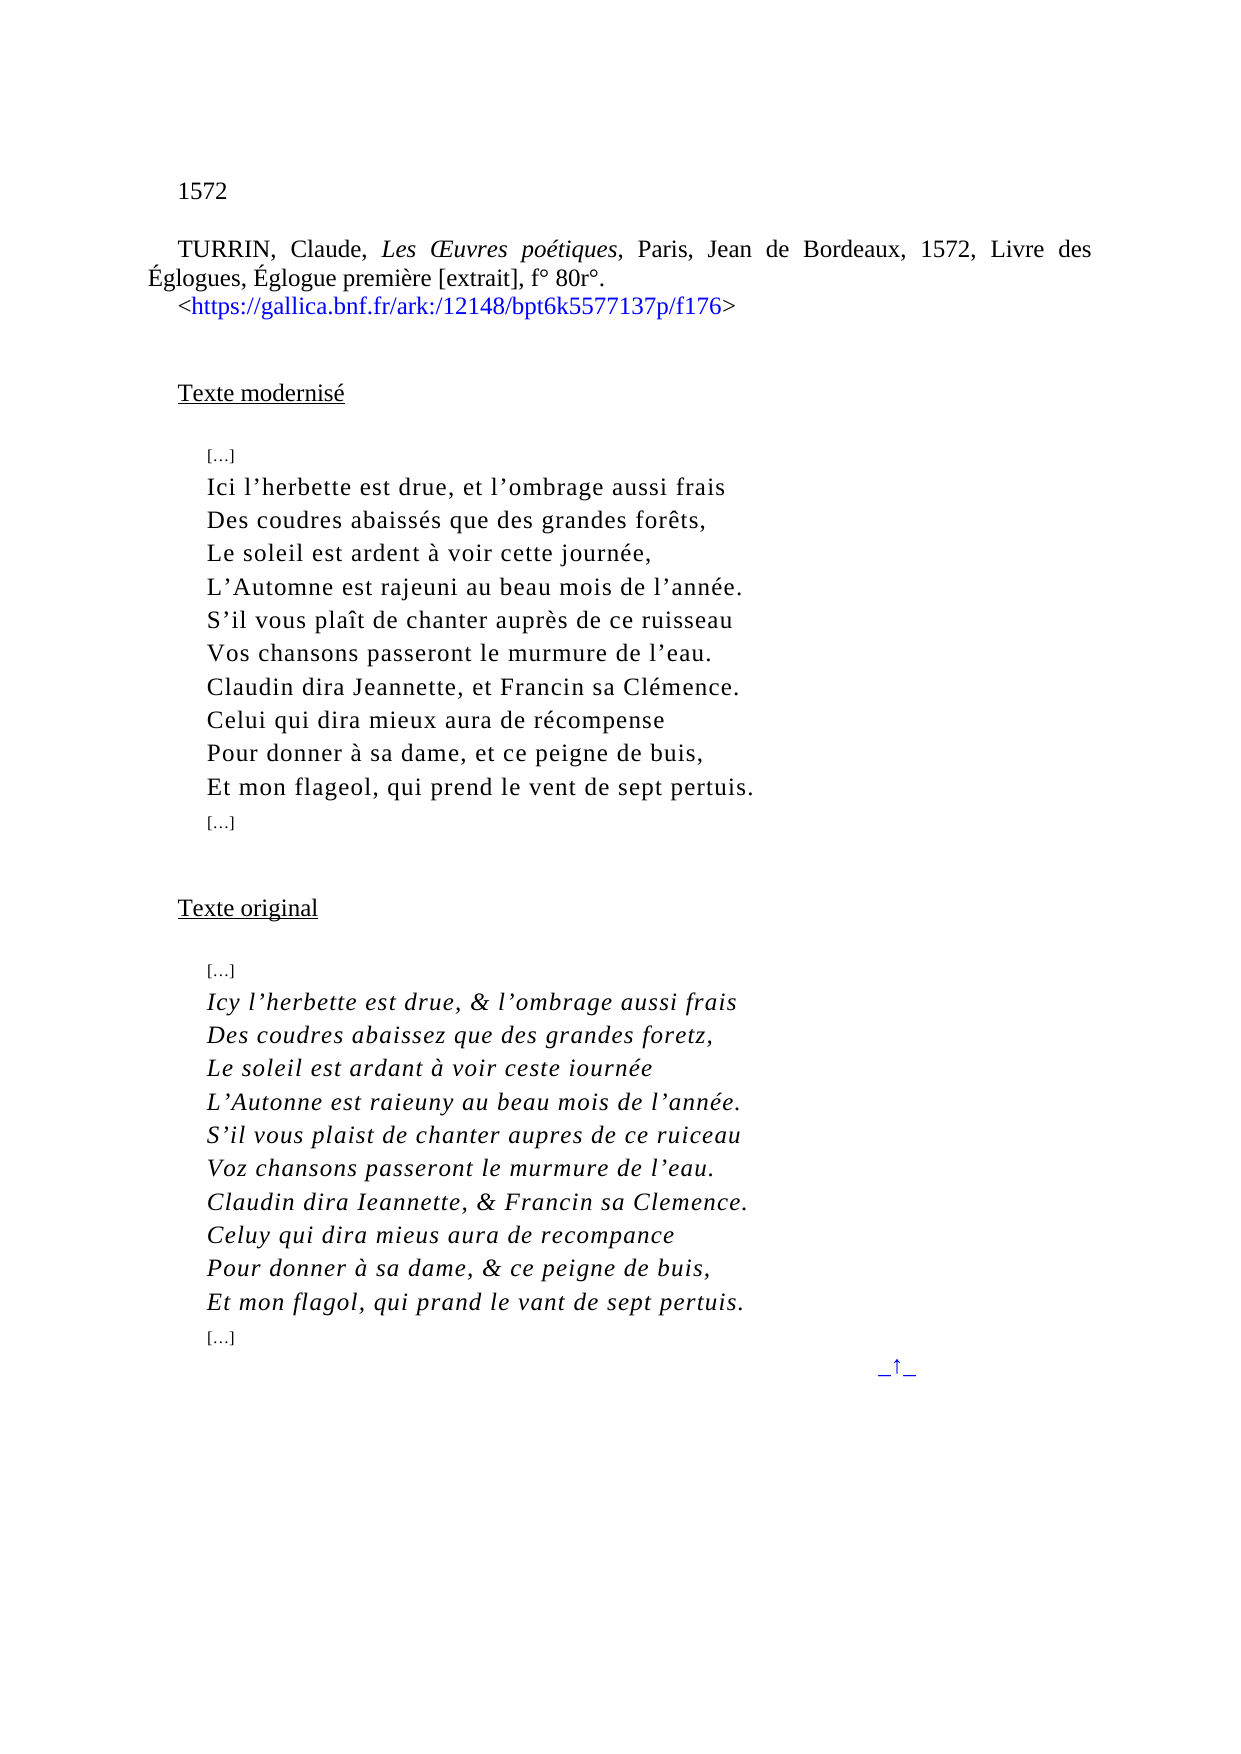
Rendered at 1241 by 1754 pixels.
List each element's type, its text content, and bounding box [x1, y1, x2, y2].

text S’il vous plaist de chanter aupres de ce ruiceau [207, 1117, 1093, 1150]
text Vos chansons passeront le murmure de l’eau. [207, 635, 1093, 668]
text Et mon flageol, qui prend le vent de sept pertuis. [207, 768, 1093, 802]
text Icy l’herbette est drue, & l’ombrage aussi frais [207, 983, 1093, 1017]
text […] [177, 950, 1093, 983]
text Celuy qui dira mieus aura de recompance [207, 1217, 1093, 1250]
text Celui qui dira mieux aura de récompense [207, 702, 1093, 735]
text Claudin dira Jeannette, et Francin sa Clémence. [207, 668, 1093, 702]
text […] [177, 435, 1093, 468]
text L’Automne est rajeuni au beau mois de l’année. [207, 568, 1093, 602]
text Ici l’herbette est drue, et l’ombrage aussi frais [207, 468, 1093, 502]
text TURRIN, Claude, Les Œuvres poétiques, Paris, Jean de Bordeaux, 1572, Livre des Églogues, Églogue première [extrait], f° 80r°. [148, 234, 1093, 291]
text _↑_ [148, 1350, 915, 1379]
text Des coudres abaissez que des grandes foretz, [207, 1017, 1093, 1050]
text Le soleil est ardant à voir ceste iournée [207, 1050, 1093, 1083]
text Texte modernisé [148, 378, 1093, 406]
text Voz chansons passeront le murmure de l’eau. [207, 1150, 1093, 1183]
text L’Autonne est raieuny au beau mois de l’année. [207, 1083, 1093, 1117]
text Pour donner à sa dame, & ce peigne de buis, [207, 1250, 1093, 1283]
text 1572 [148, 176, 1093, 205]
text […] [177, 1317, 1093, 1350]
text Pour donner à sa dame, et ce peigne de buis, [207, 735, 1093, 768]
text Claudin dira Ieannette, & Francin sa Clemence. [207, 1183, 1093, 1217]
text […] [177, 802, 1093, 835]
text <https://gallica.bnf.fr/ark:/12148/bpt6k5577137p/f176> [148, 291, 1093, 320]
text Et mon flagol, qui prand le vant de sept pertuis. [207, 1283, 1093, 1317]
text Texte original [148, 893, 1093, 921]
text Le soleil est ardent à voir cette journée, [207, 535, 1093, 568]
text S’il vous plaît de chanter auprès de ce ruisseau [207, 602, 1093, 635]
text Des coudres abaissés que des grandes forêts, [207, 502, 1093, 535]
